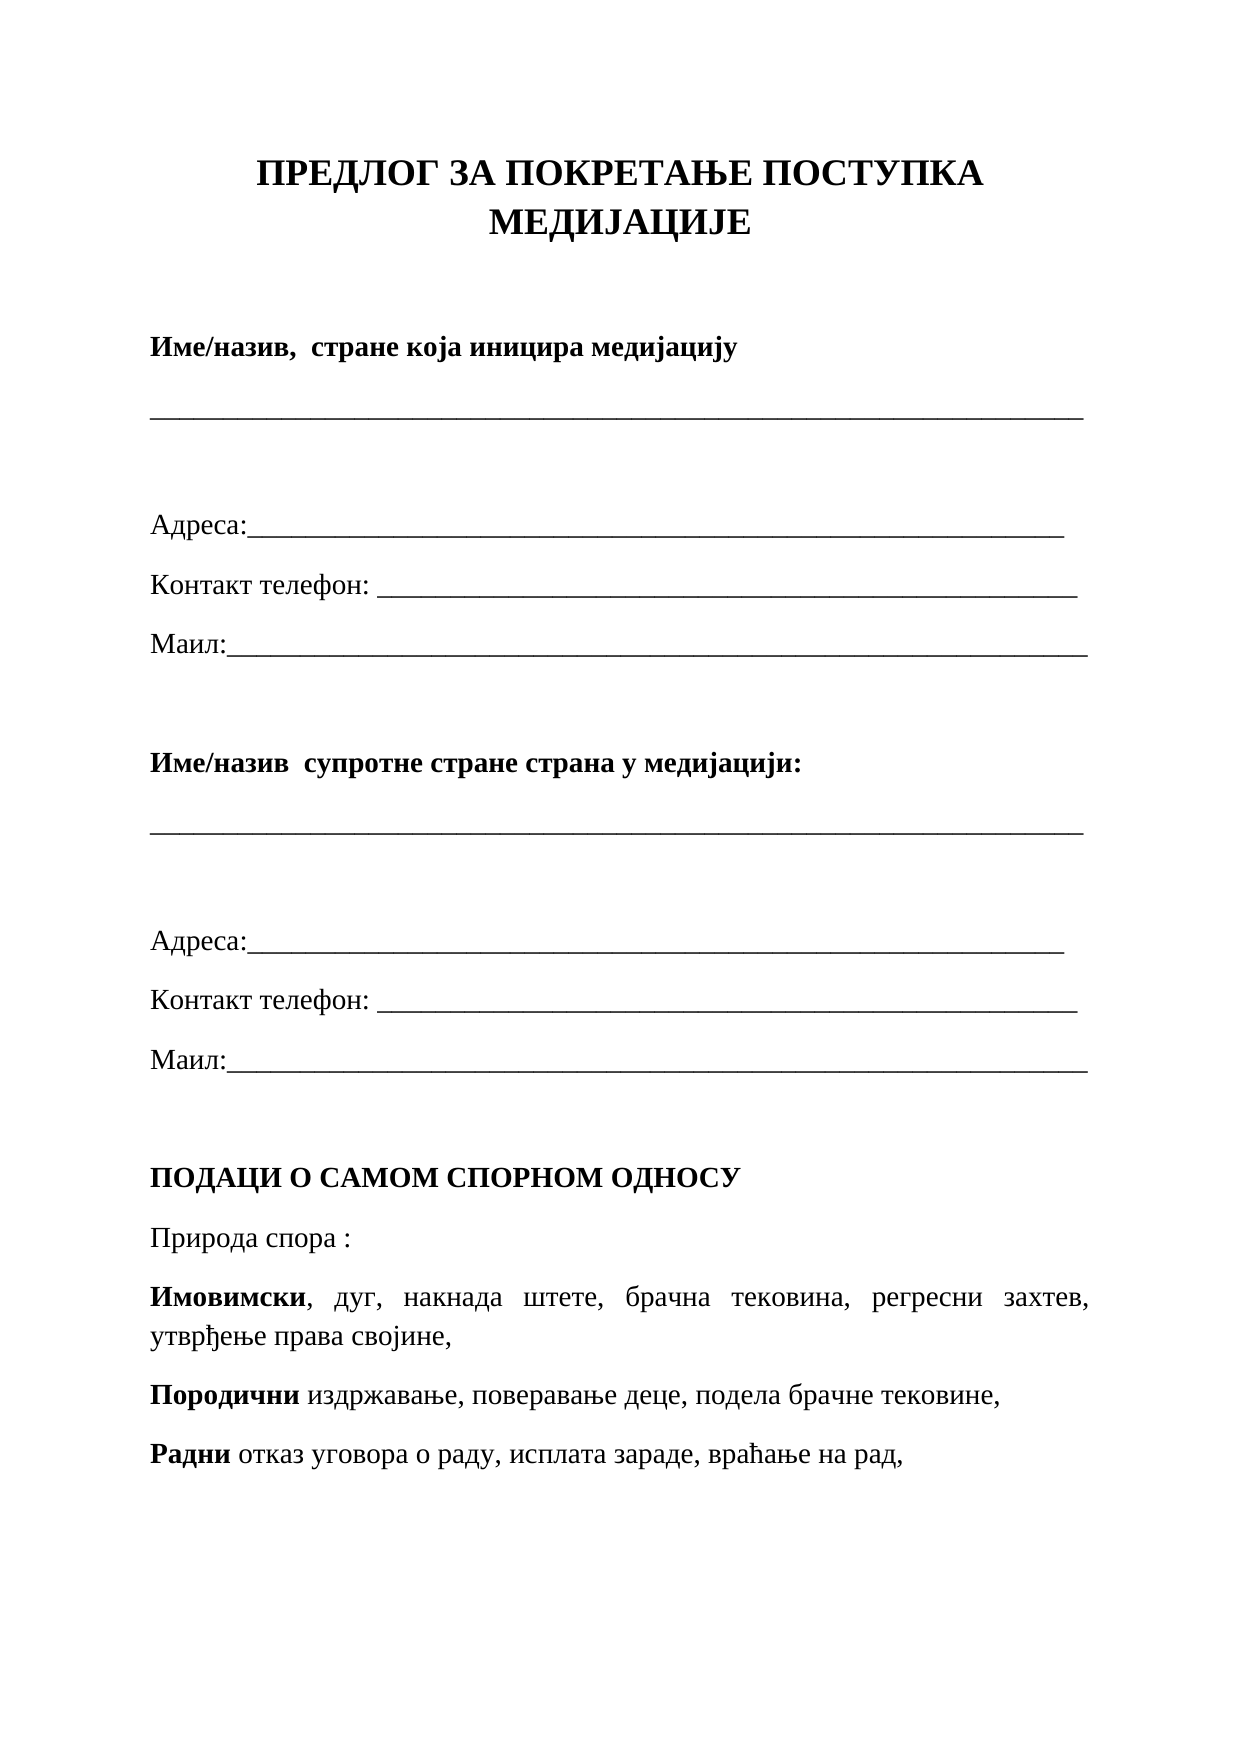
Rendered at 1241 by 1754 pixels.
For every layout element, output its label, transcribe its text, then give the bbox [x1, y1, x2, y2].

text Породични издржавање, поверавање деце, подела брачне тековине, [150, 1377, 1090, 1411]
text Природа спора : [150, 1220, 1090, 1253]
text Маил:___________________________________________________________ [150, 1042, 1090, 1075]
text Маил:___________________________________________________________ [150, 626, 1090, 660]
text ПОДАЦИ О САМОМ СПОРНОМ ОДНОСУ [150, 1161, 1090, 1194]
text ПРЕДЛОГ ЗА ПОКРЕТАЊЕ ПОСТУПКА МЕДИЈАЦИЈЕ [150, 150, 1090, 243]
text Име/назив супротне стране страна у медијацији: [150, 745, 1090, 778]
text Адреса:________________________________________________________ [150, 923, 1090, 957]
text Име/назив, стране која иницира медијацију [150, 329, 1090, 363]
text ________________________________________________________________ [150, 389, 1090, 422]
text Адреса:________________________________________________________ [150, 507, 1090, 541]
text Контакт телефон: ________________________________________________ [150, 567, 1090, 600]
text Контакт телефон: ________________________________________________ [150, 982, 1090, 1016]
text Радни отказ уговора о раду, исплата зараде, враћање на рад, [150, 1437, 1090, 1470]
text Имовимски, дуг, накнада штете, брачна тековина, регресни захтев, утврђење права својине, [150, 1279, 1090, 1351]
text ________________________________________________________________ [150, 804, 1090, 838]
